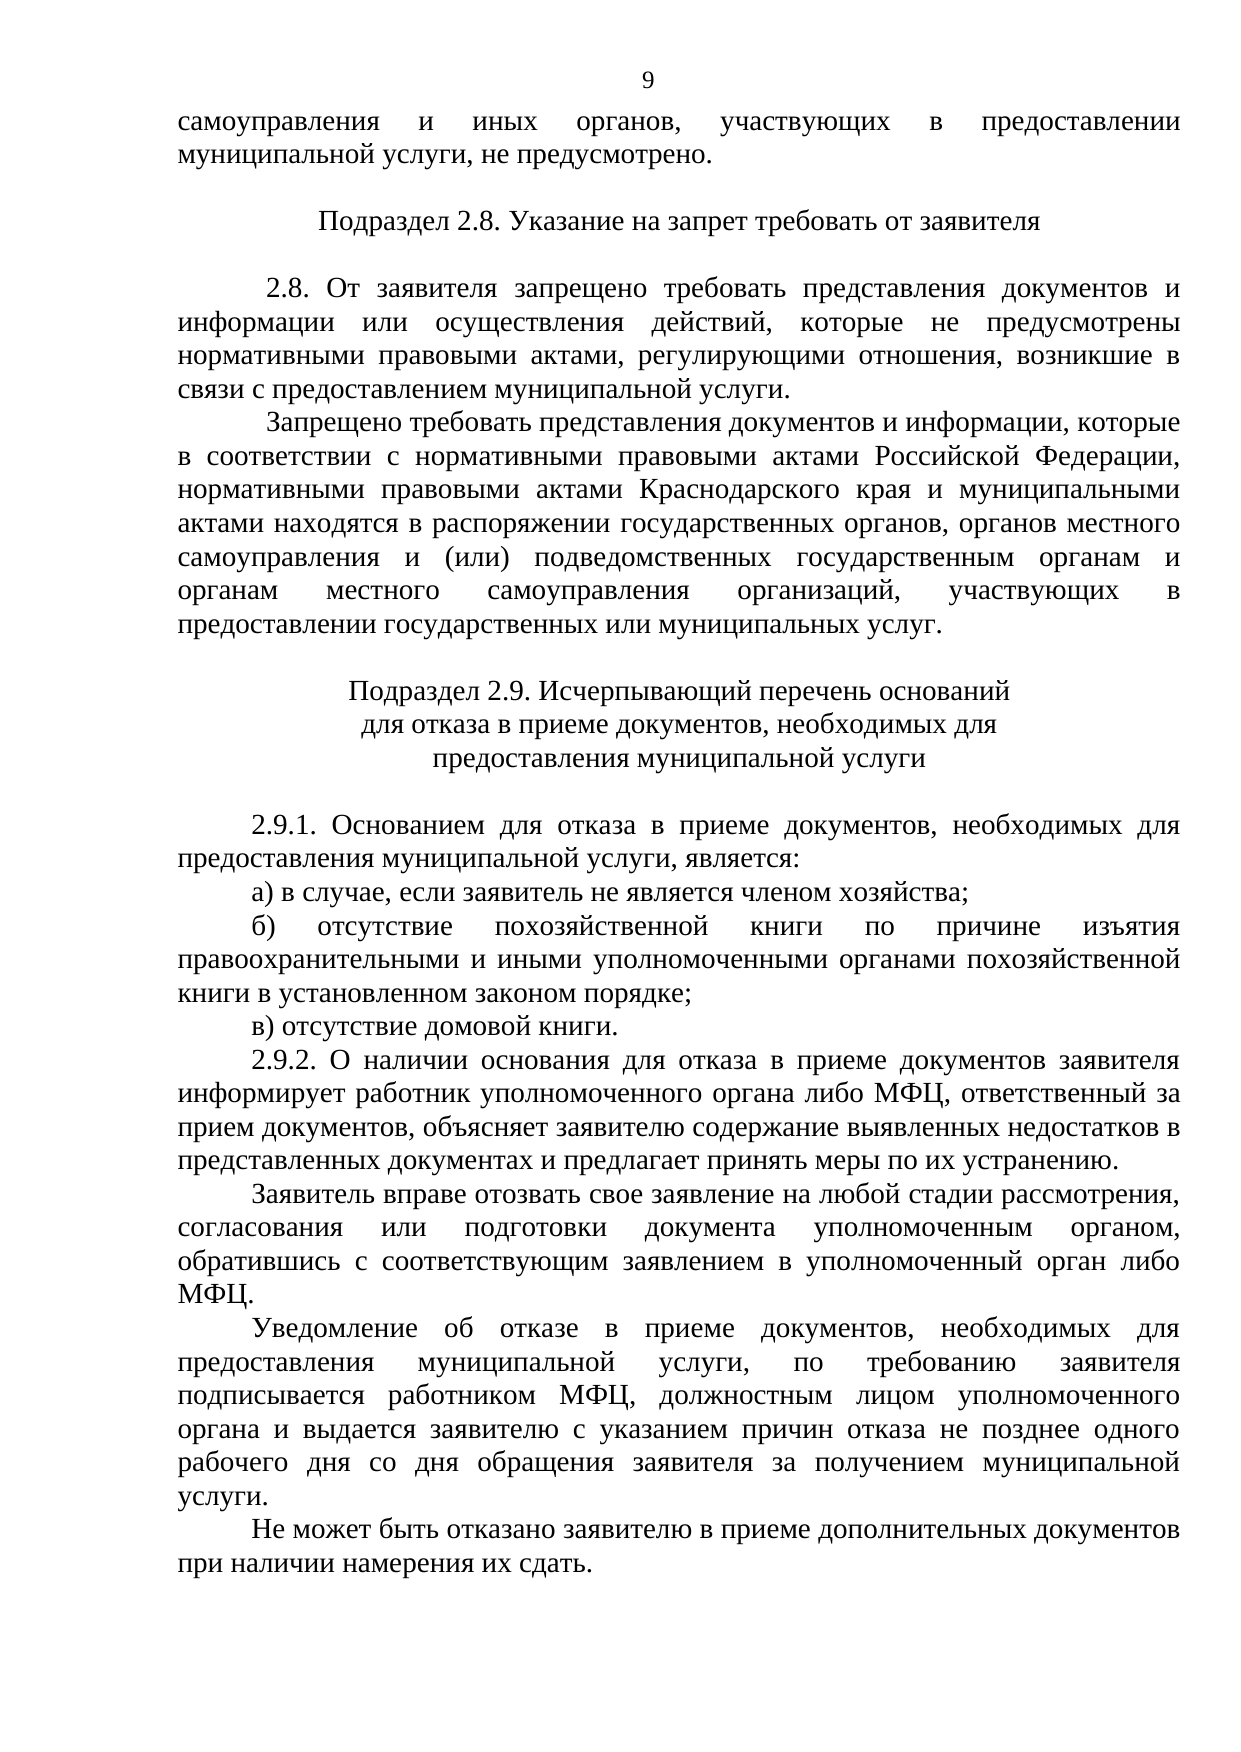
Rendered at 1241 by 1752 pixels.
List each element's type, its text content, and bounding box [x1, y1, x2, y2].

text для отказа в приеме документов, необходимых для [177, 706, 1181, 740]
text предоставления муниципальной услуги [177, 740, 1181, 773]
text Подраздел 2.8. Указание на запрет требовать от заявителя [177, 203, 1181, 237]
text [177, 103, 1181, 170]
text а) в случае, если заявитель не является членом хозяйства; [177, 874, 1181, 908]
text 2.9.2. О наличии основания для отказа в приеме документов заявителя информирует работник уполномоченного органа либо МФЦ, ответственный за прием документов, объясняет заявителю содержание выявленных недостатков в представленных документах и предлагает принять меры по их устранению. [177, 1042, 1181, 1176]
text в) отсутствие домовой книги. [177, 1008, 1181, 1042]
text Подраздел 2.9. Исчерпывающий перечень оснований [177, 673, 1181, 706]
text б) отсутствие похозяйственной книги по причине изъятия правоохранительными и иными уполномоченными органами похозяйственной книги в установленном законом порядке; [177, 908, 1181, 1008]
text Не может быть отказано заявителю в приеме дополнительных документов при наличии намерения их сдать. [177, 1511, 1181, 1578]
text 2.8. От заявителя запрещено требовать представления документов и информации или осуществления действий, которые не предусмотрены нормативными правовыми актами, регулирующими отношения, возникшие в связи с предоставлением муниципальной услуги. [177, 270, 1181, 404]
text 2.9.1. Основанием для отказа в приеме документов, необходимых для предоставления муниципальной услуги, является: [177, 807, 1181, 874]
text Уведомление об отказе в приеме документов, необходимых для предоставления муниципальной услуги, по требованию заявителя подписывается работником МФЦ, должностным лицом уполномоченного органа и выдается заявителю с указанием причин отказа не позднее одного рабочего дня со дня обращения заявителя за получением муниципальной услуги. [177, 1310, 1181, 1511]
text Запрещено требовать представления документов и информации, которые в соответствии с нормативными правовыми актами Российской Федерации, нормативными правовыми актами Краснодарского края и муниципальными актами находятся в распоряжении государственных органов, органов местного самоуправления и (или) подведомственных государственным органам и органам местного самоуправления организаций, участвующих в предоставлении государственных или муниципальных услуг. [177, 404, 1181, 639]
text Заявитель вправе отозвать свое заявление на любой стадии рассмотрения, согласования или подготовки документа уполномоченным органом, обратившись с соответствующим заявлением в уполномоченный орган либо МФЦ. [177, 1176, 1181, 1310]
